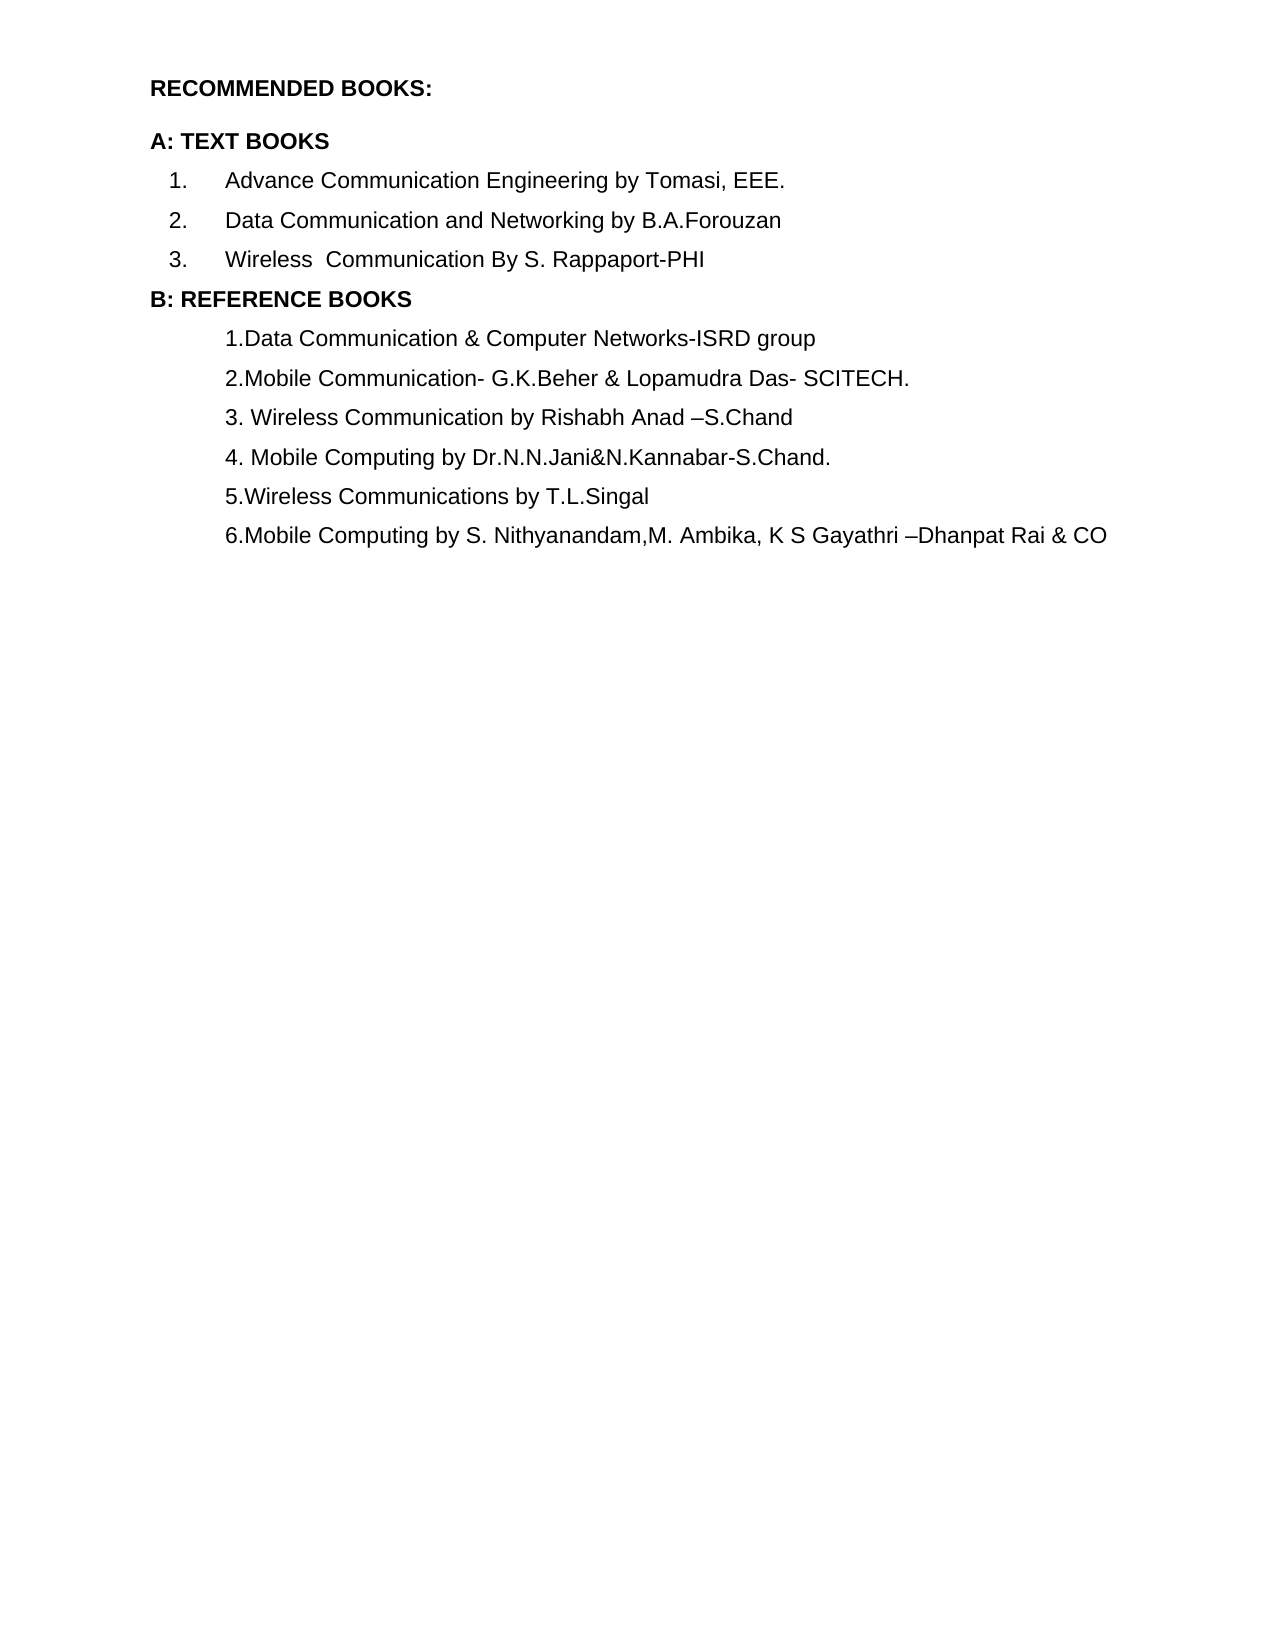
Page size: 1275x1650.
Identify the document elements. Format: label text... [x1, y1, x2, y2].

text A: TEXT BOOKS [150, 128, 1125, 154]
list Advance Communication Engineering by Tomasi, EEE. [150, 167, 1125, 193]
text 2.Mobile Communication- G.K.Beher & Lopamudra Das- SCITECH. [150, 364, 1125, 391]
text 4. Mobile Computing by Dr.N.N.Jani&N.Kannabar-S.Chand. [150, 443, 1125, 470]
text 1.Data Communication & Computer Networks-ISRD group [150, 325, 1125, 351]
text B: REFERENCE BOOKS [150, 286, 1125, 312]
list RECOMMENDED BOOKS: [150, 75, 1125, 101]
list Data Communication and Networking by B.A.Forouzan [150, 207, 1125, 233]
text 5.Wireless Communications by T.L.Singal [150, 483, 1125, 509]
text 6.Mobile Computing by S. Nithyanandam,M. Ambika, K S Gayathri –Dhanpat Rai & CO [150, 522, 1125, 588]
list Wireless Communication By S. Rappaport-PHI [150, 246, 1125, 272]
text 3. Wireless Communication by Rishabh Anad –S.Chand [150, 404, 1125, 430]
